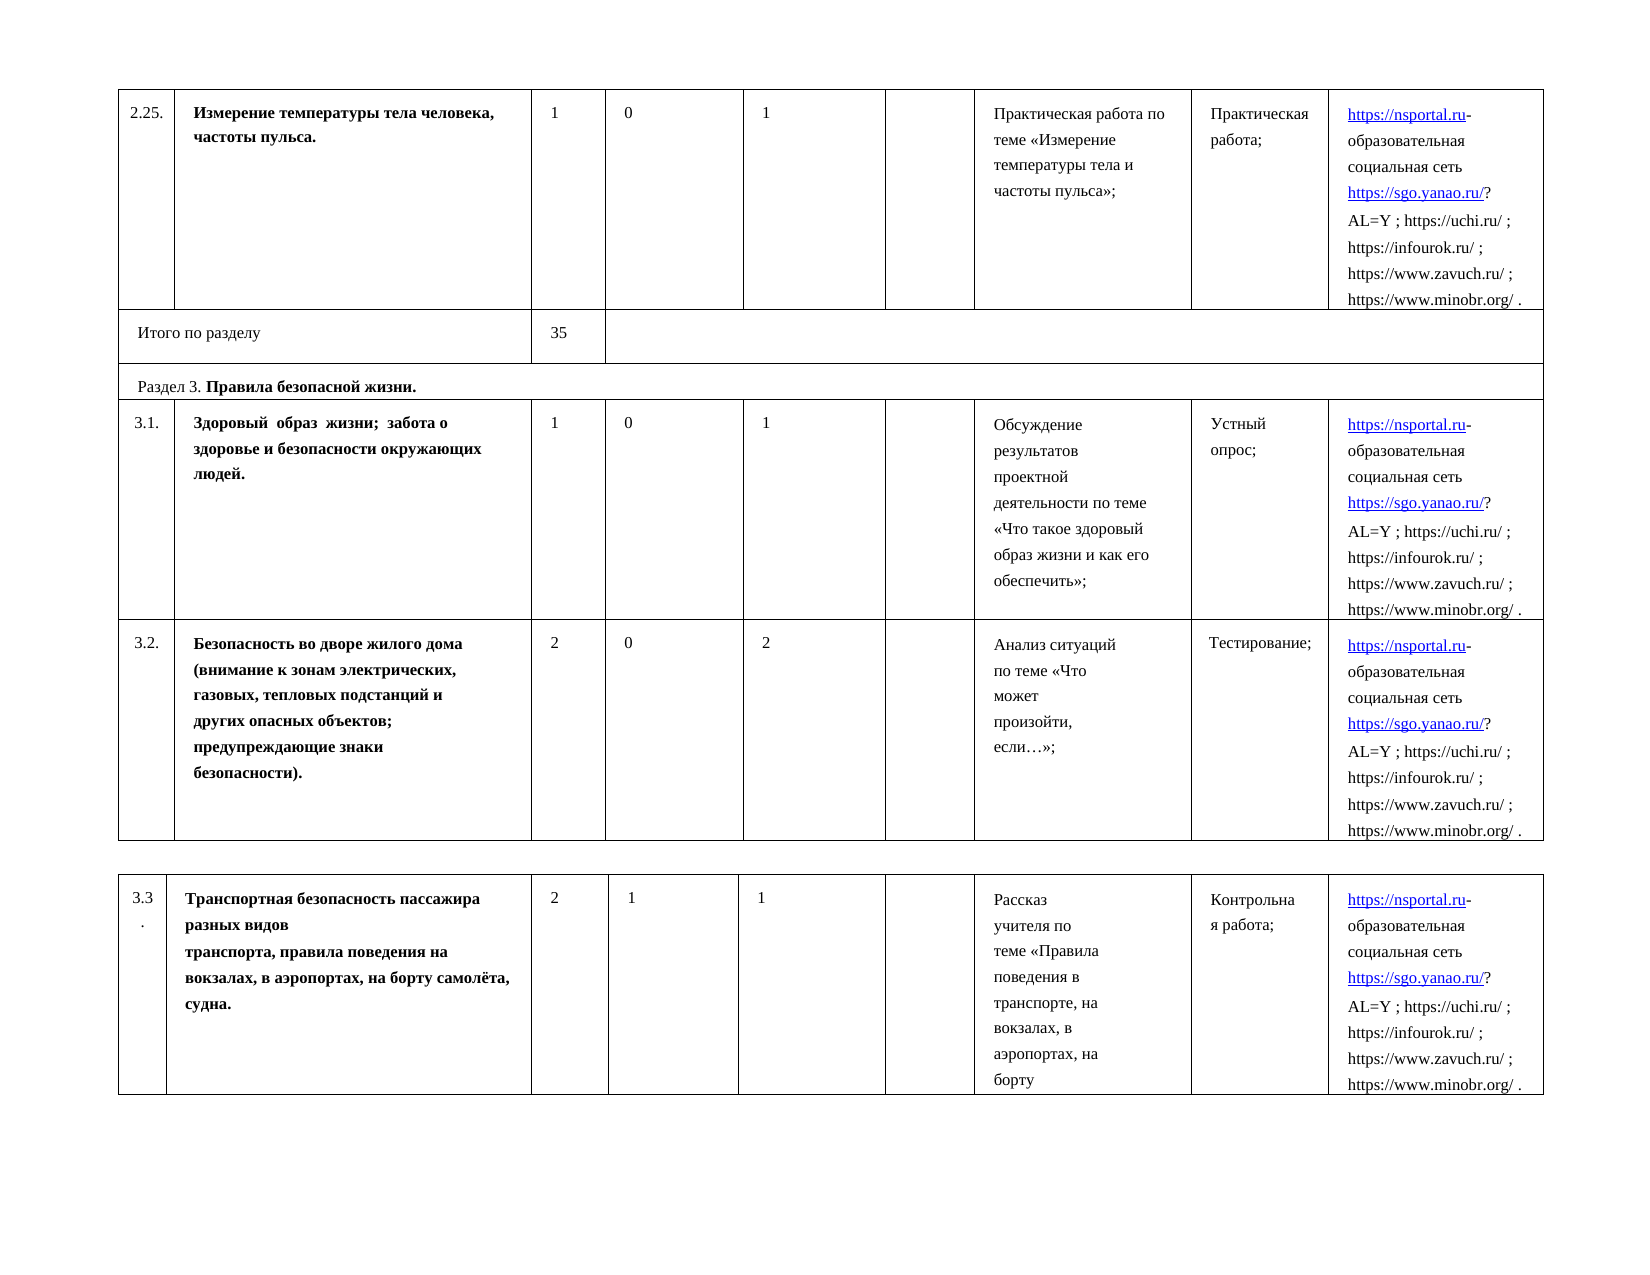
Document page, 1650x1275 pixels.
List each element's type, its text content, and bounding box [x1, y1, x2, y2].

table_cell Практическая работа; [1192, 90, 1328, 309]
table_cell 1 [532, 400, 605, 619]
table_cell Раздел 3. Правила безопасной жизни. [119, 364, 1543, 399]
table_cell 2 [744, 620, 885, 840]
table_cell 0 [606, 620, 743, 840]
table_cell Устный опрос; [1192, 400, 1328, 619]
table_cell Тестирование; [1192, 620, 1328, 840]
table_cell 2.25. [119, 90, 174, 309]
table_cell 1 [532, 90, 605, 309]
table_cell 3.1. [119, 400, 174, 619]
table_header 3.3. [119, 875, 166, 1094]
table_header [167, 875, 531, 1094]
table_cell 1 [744, 90, 885, 309]
table_cell Итого по разделу [119, 310, 531, 363]
table_cell 0 [606, 90, 743, 309]
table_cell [1329, 90, 1543, 309]
table_cell Безопасность во дворе жилого дома (внимание к зонам электрических, газовых, тепловых подстанций и других опасных объектов; предупреждающие знаки безопасности). [175, 620, 531, 840]
table_cell 35 [532, 310, 605, 363]
table_cell Здоровый образ жизни; забота о здоровье и безопасности окружающих людей. [175, 400, 531, 619]
table_cell [886, 620, 974, 840]
table_cell 0 [606, 400, 743, 619]
table_header Контрольная работа; [1192, 875, 1328, 1094]
table_header 2 [532, 875, 608, 1094]
table_cell [886, 90, 974, 309]
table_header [975, 875, 1191, 1094]
table_cell Анализ ситуаций по теме «Что может произойти, если…»; [975, 620, 1191, 840]
table_cell 3.2. [119, 620, 174, 840]
table_cell 2 [532, 620, 605, 840]
table_cell 1 [744, 400, 885, 619]
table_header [1329, 875, 1543, 1094]
table_cell [606, 310, 1543, 363]
table_header 1 [739, 875, 885, 1094]
table_header [886, 875, 974, 1094]
table_header 1 [609, 875, 738, 1094]
table_cell Практическая работа по теме «Измерение температуры тела и частоты пульса»; [975, 90, 1191, 309]
table_cell Измерение температуры тела человека, частоты пульса. [175, 90, 531, 309]
table_cell [886, 400, 974, 619]
table_cell Обсуждение результатов проектной деятельности по теме «Что такое здоровый образ жизни и как его обеспечить»; [975, 400, 1191, 619]
